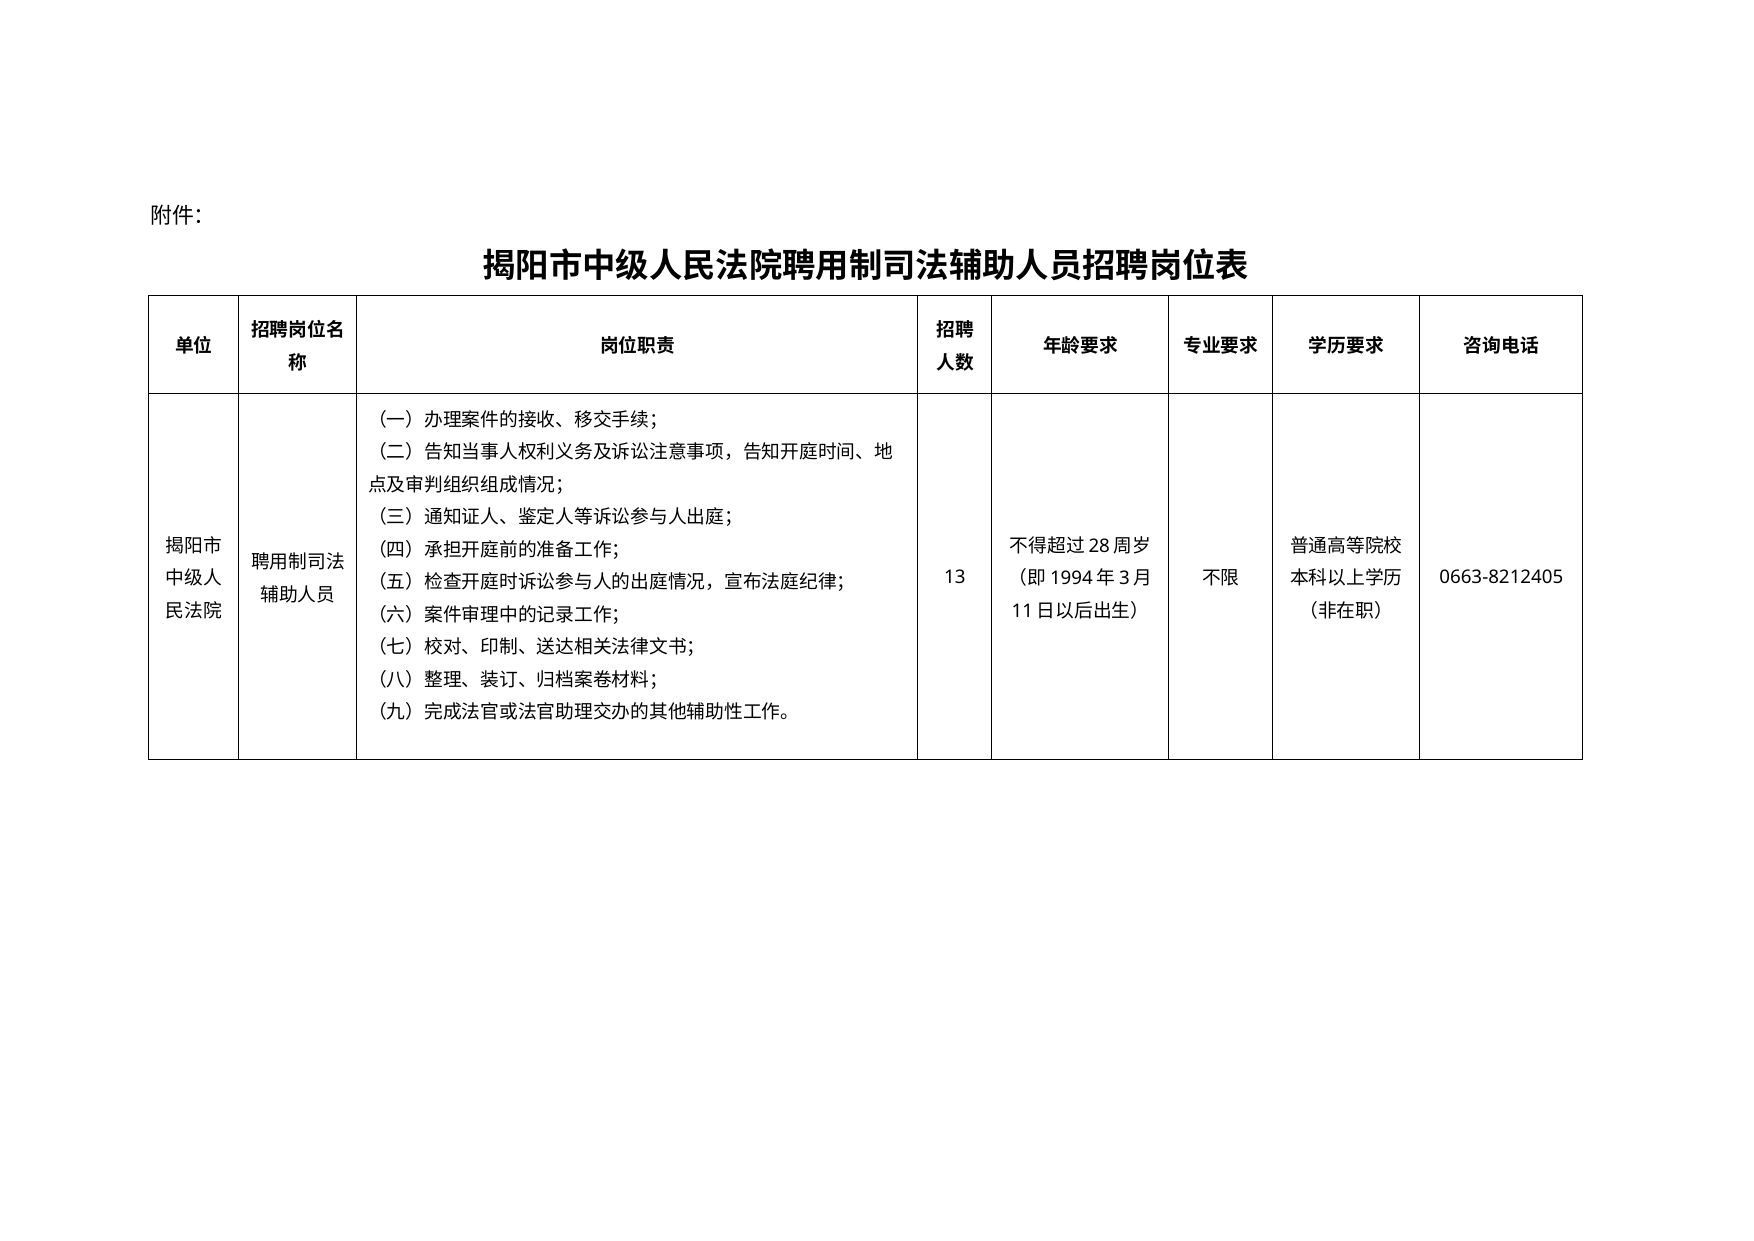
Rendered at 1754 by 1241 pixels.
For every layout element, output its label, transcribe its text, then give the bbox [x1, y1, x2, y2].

text 附件： [150, 198, 1604, 230]
table_cell 咨询电话 [1420, 296, 1582, 393]
table_cell 普通高等院校本科以上学历（非在职） [1273, 394, 1419, 759]
table_cell 专业要求 [1169, 296, 1272, 393]
table_cell 揭阳市中级人民法院 [149, 394, 238, 759]
table_cell 学历要求 [1273, 296, 1419, 393]
table_cell 招聘人数 [918, 296, 991, 393]
table_cell 聘用制司法辅助人员 [239, 394, 356, 759]
table_cell （一）办理案件的接收、移交手续； （二）告知当事人权利义务及诉讼注意事项，告知开庭时间、地点及审判组织组成情况； （三）通知证人、鉴定人等诉讼参与人出庭； （四）承担开庭前的准备工作； （五）检查开庭时诉讼参与人的出庭情况，宣布法庭纪律； （六）案件审理中的记录工作； （七）校对、印制、送达相关法律文书； （八）整理、装订、归档案卷材料； （九）完成法官或法官助理交办的其他辅助性工作。 [357, 394, 917, 759]
table_cell 年龄要求 [992, 296, 1168, 393]
table_cell 不限 [1169, 394, 1272, 759]
table_cell 13 [918, 394, 991, 759]
table_cell 0663-8212405 [1420, 394, 1582, 759]
table_cell 单位 [149, 296, 238, 393]
table_cell 不得超过28周岁（即1994年3月11日以后出生） [992, 394, 1168, 759]
table_header 揭阳市中级人民法院聘用制司法辅助人员招聘岗位表 [149, 230, 1582, 295]
table_cell 招聘岗位名称 [239, 296, 356, 393]
table_cell 岗位职责 [357, 296, 917, 393]
